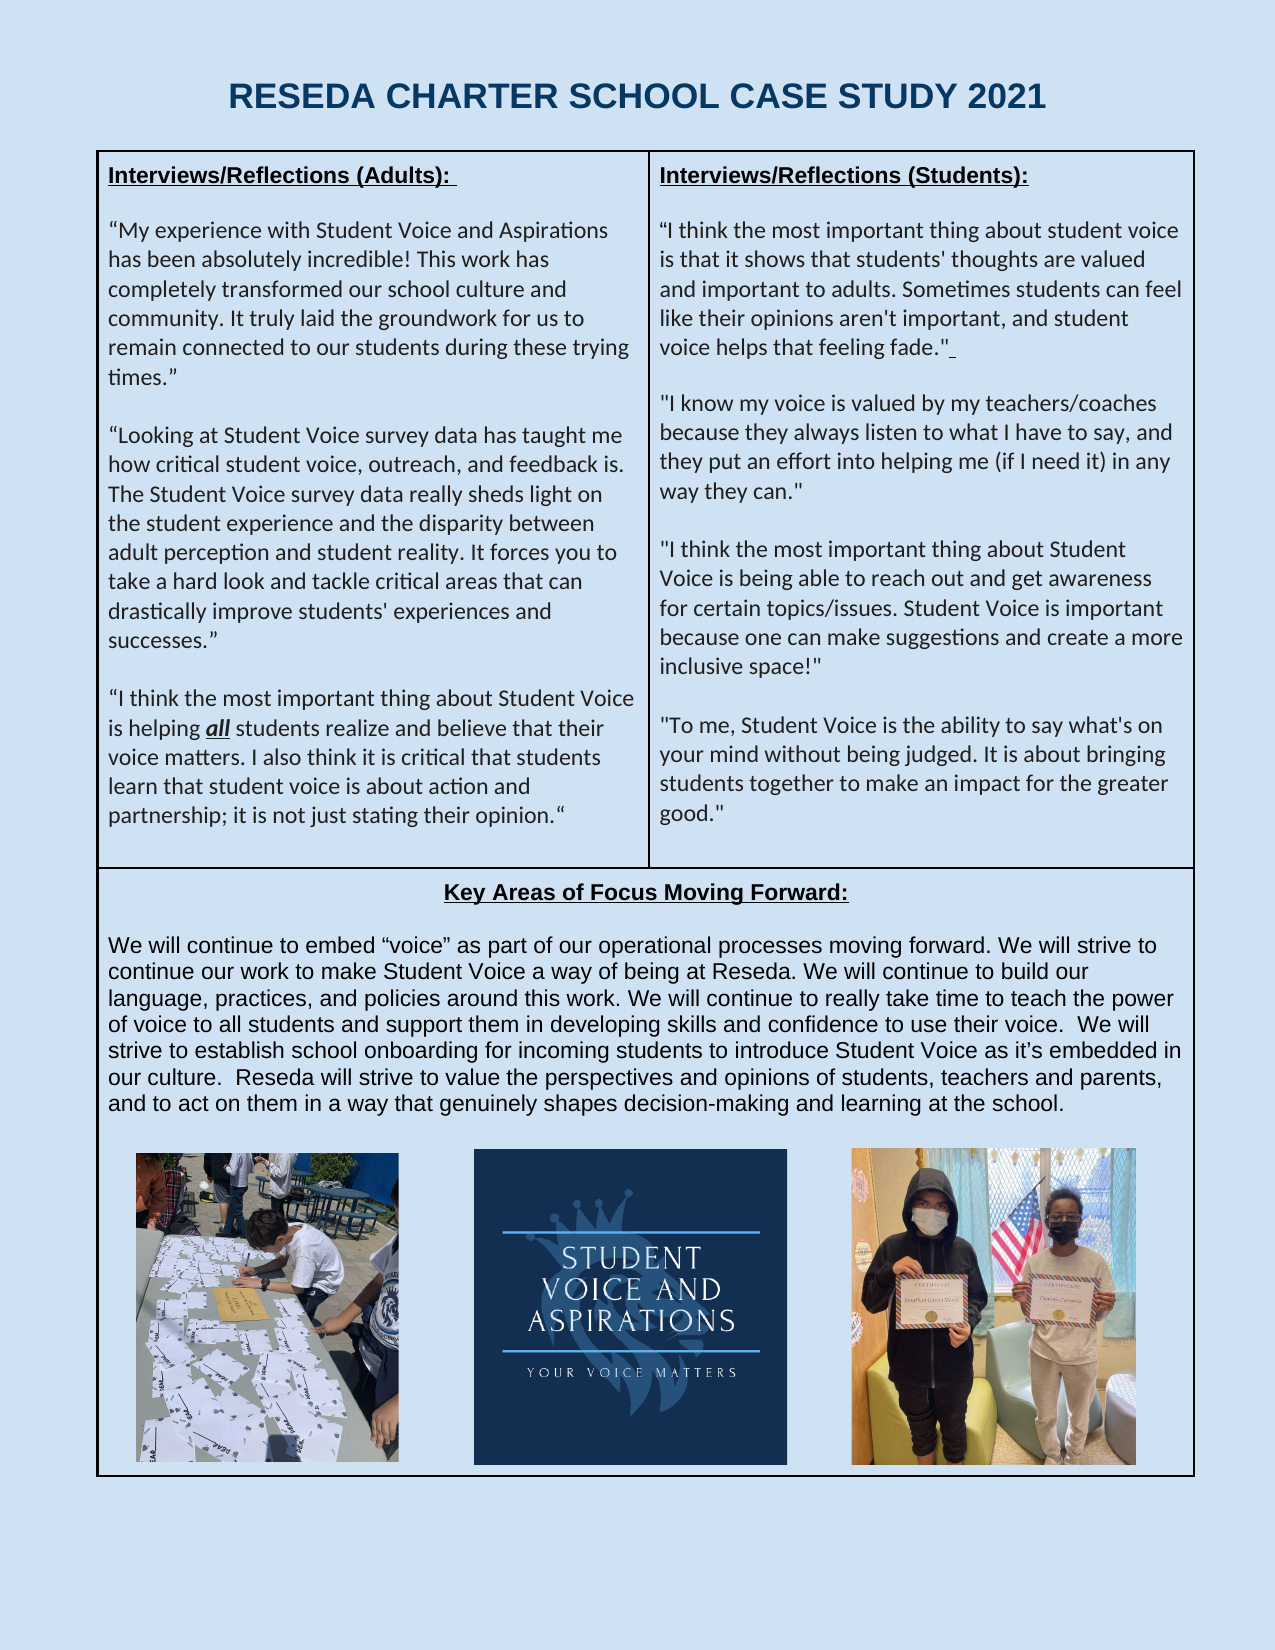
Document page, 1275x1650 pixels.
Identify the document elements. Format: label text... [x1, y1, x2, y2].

table_cell Key Areas of Focus Moving Forward: We will continue to embed “voice” as part of our operational processes moving forward. We will strive to continue our work to make Student Voice a way of being at Reseda. We will continue to build our language, practices, and policies around this work. We will continue to really take time to teach the power of voice to all students and support them in developing skills and confidence to use their voice. We will strive to establish school onboarding for incoming students to introduce Student Voice as it’s embedded in our culture. Reseda will strive to value the perspectives and opinions of students, teachers and parents, and to act on them in a way that genuinely shapes decision-making and learning at the school. [99, 869, 1193, 1475]
picture [851, 1148, 1136, 1465]
picture [474, 1149, 788, 1465]
table_cell Interviews/Reflections (Students): “I think the most important thing about student voice is that it shows that students' thoughts are valued and important to adults. Sometimes students can feel like their opinions aren't important, and student voice helps that feeling fade." "I know my voice is valued by my teachers/coaches because they always listen to what I have to say, and they put an effort into helping me (if I need it) in any way they can." "I think the most important thing about Student Voice is being able to reach out and get awareness for certain topics/issues. Student Voice is important because one can make suggestions and create a more inclusive space!" "To me, Student Voice is the ability to say what's on your mind without being judged. It is about bringing students together to make an impact for the greater good." [650, 152, 1193, 867]
table_cell Interviews/Reflections (Adults): “My experience with Student Voice and Aspirations has been absolutely incredible! This work has completely transformed our school culture and community. It truly laid the groundwork for us to remain connected to our students during these trying times.” “Looking at Student Voice survey data has taught me how critical student voice, outreach, and feedback is. The Student Voice survey data really sheds light on the student experience and the disparity between adult perception and student reality. It forces you to take a hard look and tackle critical areas that can drastically improve students' experiences and successes.” “I think the most important thing about Student Voice is helping all students realize and believe that their voice matters. I also think it is critical that students learn that student voice is about action and partnership; it is not just stating their opinion.“ [99, 152, 648, 867]
picture [136, 1153, 399, 1462]
